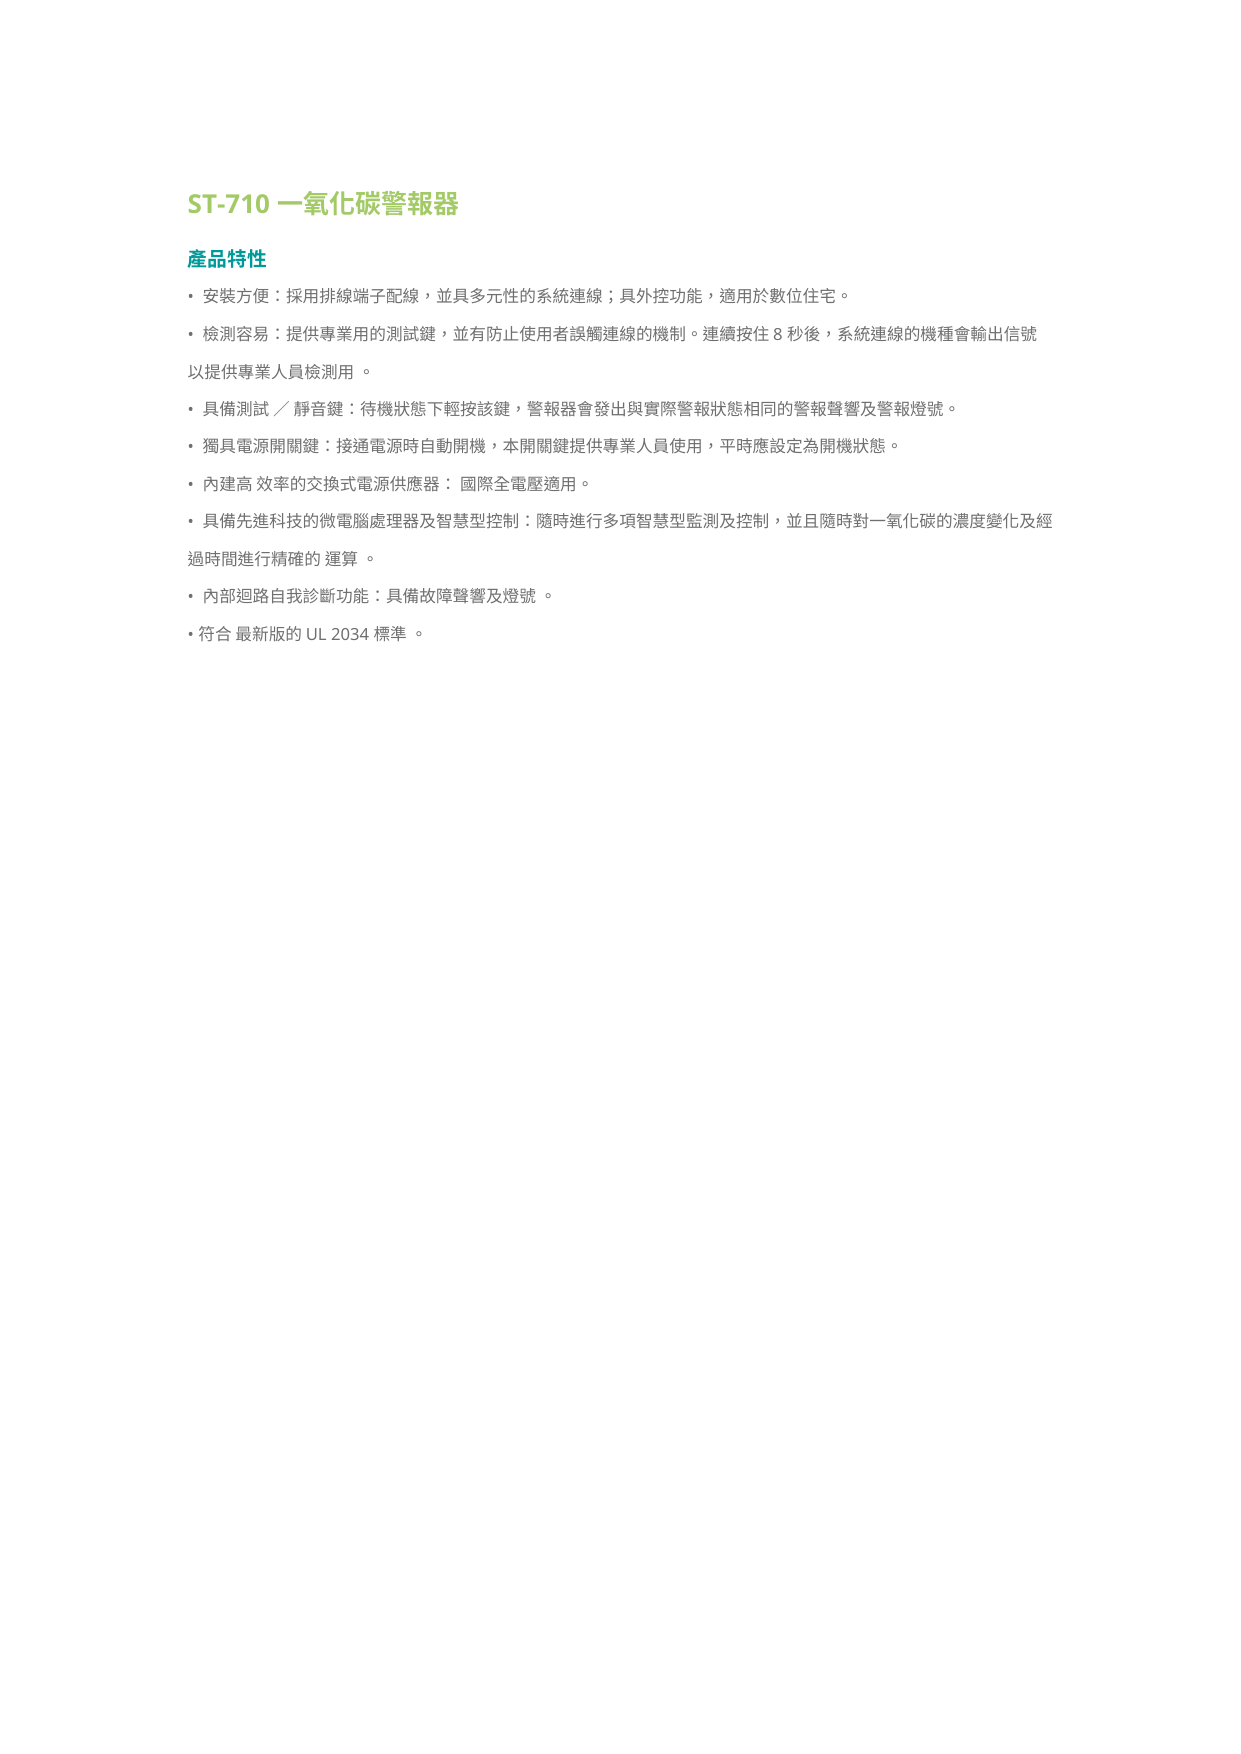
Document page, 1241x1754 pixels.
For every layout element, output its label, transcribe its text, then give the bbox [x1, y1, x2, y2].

text • 具備測試 ／ 靜音鍵：待機狀態下輕按該鍵，警報器會發出與實際警報狀態相同的警報聲響及警報燈號。 • 獨具電源開關鍵：接通電源時自動開機，本開關鍵提供專業人員使用，平時應設定為開機狀態。 • 內建高 效率的交換式電源供應器： 國際全電壓適用。 • 具備先進科技的微電腦處理器及智慧型控制：隨時進行多項智慧型監測及控制，並且隨時對一氧化碳的濃度變化及經過時間進行精確的 運算 。 • 內部迴路自我診斷功能：具備故障聲響及燈號 。 • 符合 最新版的 UL 2034 標準 。 [187, 389, 1053, 689]
text ST-710 一氧化碳警報器 [187, 164, 1053, 239]
text 產品特性 [187, 239, 1053, 277]
text • 安裝方便：採用排線端子配線，並具多元性的系統連線；具外控功能，適用於數位住宅。 • 檢測容易：提供專業用的測試鍵，並有防止使用者誤觸連線的機制。連續按住 8 秒後，系統連線的機種會輸出信號 以提供專業人員檢測用 。 [187, 277, 1053, 389]
